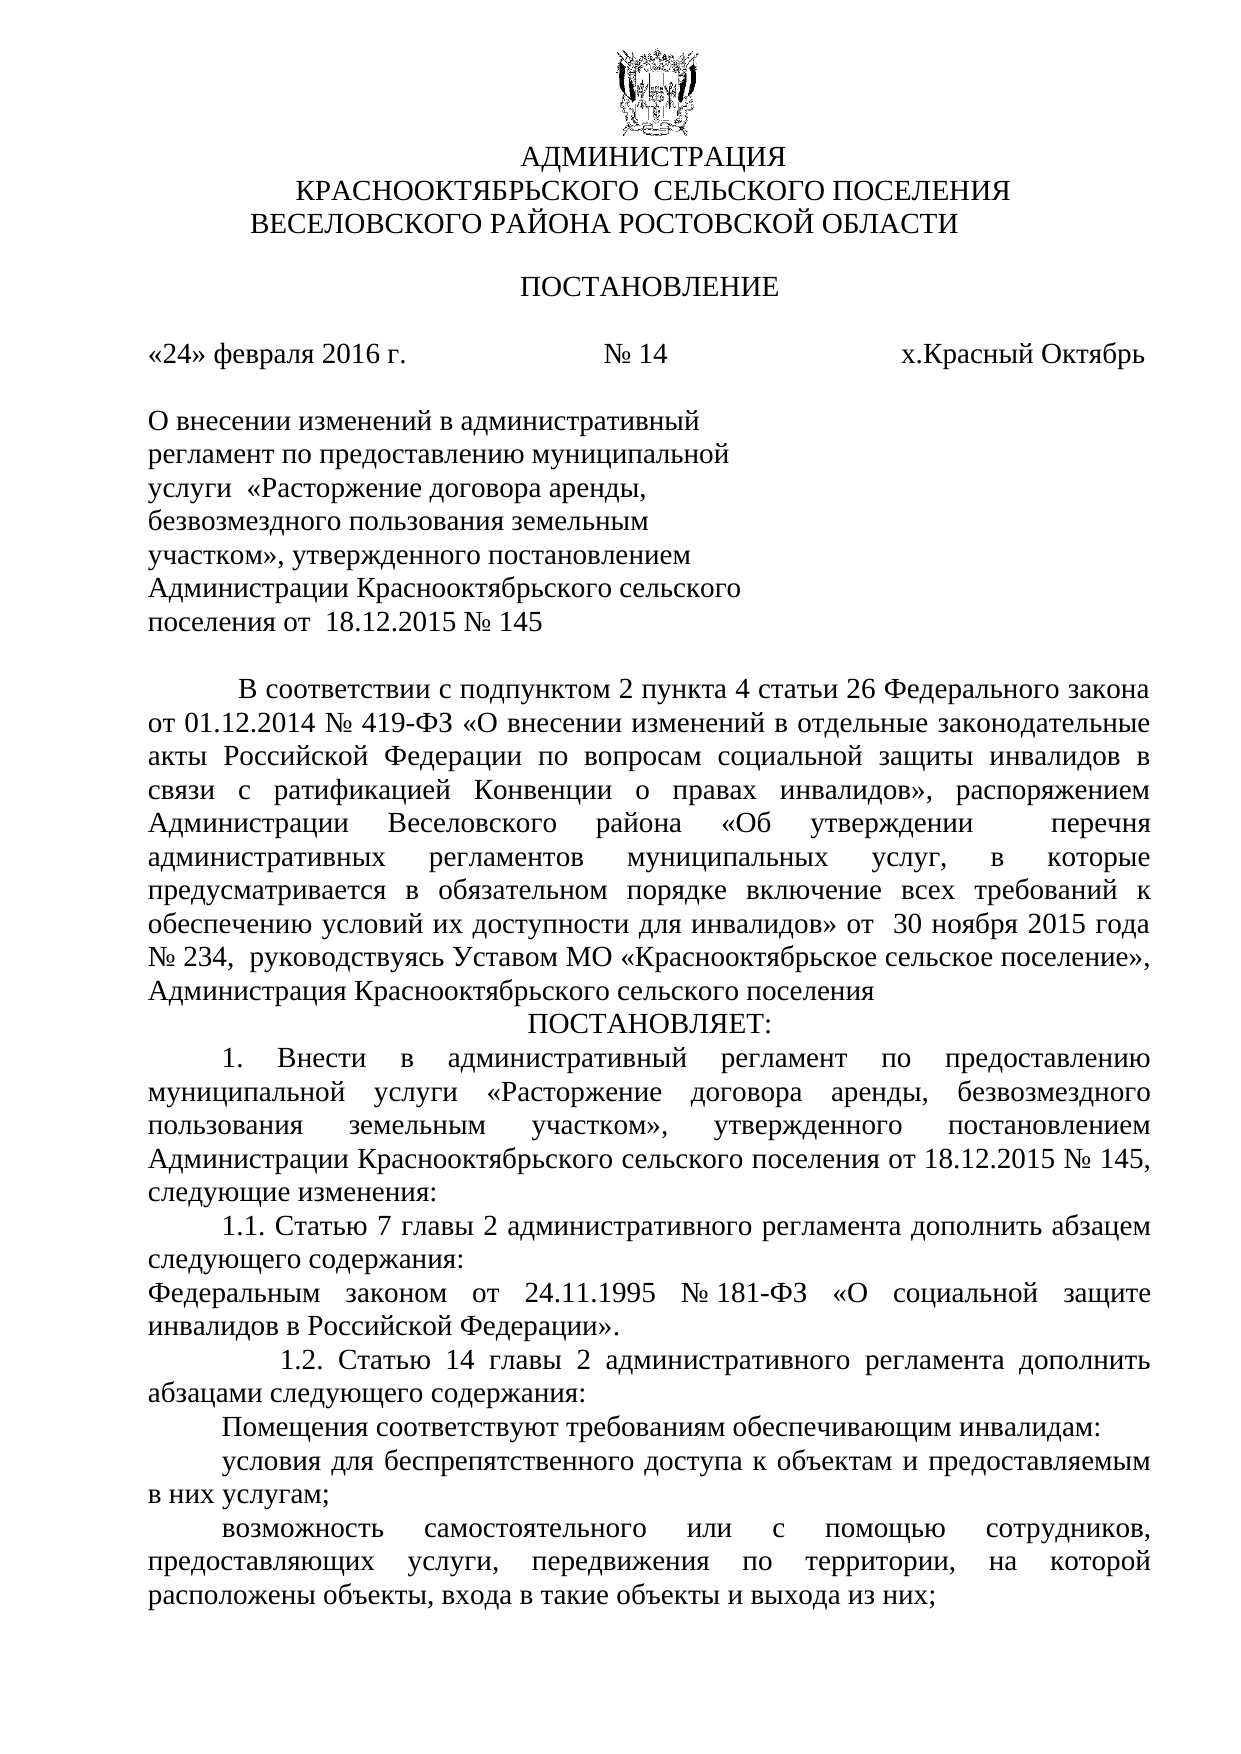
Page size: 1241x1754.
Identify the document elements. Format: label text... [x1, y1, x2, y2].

text Федеральным законом от 24.11.1995 № 181-ФЗ «О социальной защите инвалидов в Российской Федерации». [148, 1275, 1152, 1342]
text АДМИНИСТРАЦИЯ [148, 139, 1152, 173]
text В соответствии с подпунктом 2 пункта 4 статьи 26 Федерального закона от 01.12.2014 № 419-ФЗ «О внесении изменений в отдельные законодательные акты Российской Федерации по вопросам социальной защиты инвалидов в связи с ратификацией Конвенции о правах инвалидов», распоряжением Администрации Веселовского района «Об утверждении перечня административных регламентов муниципальных услуг, в которые предусматривается в обязательном порядке включение всех требований к обеспечению условий их доступности для инвалидов» от 30 ноября 2015 года № 234, руководствуясь Уставом МО «Краснооктябрьское сельское поселение», Администрация Краснооктябрьского сельского поселения [148, 671, 1152, 1007]
text О внесении изменений в административный [148, 403, 783, 436]
text регламент по предоставлению муниципальной услуги «Расторжение договора аренды, безвозмездного пользования земельным участком», утвержденного постановлением Администрации Краснооктябрьского сельского поселения от 18.12.2015 № 145 [148, 436, 783, 638]
picture [611, 44, 703, 140]
text 1.2. Статью 14 главы 2 административного регламента дополнить абзацами следующего содержания: [148, 1342, 1152, 1409]
text «24» февраля 2016 г. № 14 х.Красный Октябрь [148, 336, 1152, 369]
text 1. Внести в административный регламент по предоставлению муниципальной услуги «Расторжение договора аренды, безвозмездного пользования земельным участком», утвержденного постановлением Администрации Краснооктябрьского сельского поселения от 18.12.2015 № 145, следующие изменения: [148, 1040, 1152, 1208]
text возможность самостоятельного или с помощью сотрудников, предоставляющих услуги, передвижения по территории, на которой расположены объекты, входа в такие объекты и выхода из них; [148, 1510, 1152, 1610]
text КРАСНООКТЯБРЬСКОГО СЕЛЬСКОГО ПОСЕЛЕНИЯ [148, 173, 1152, 206]
text условия для беспрепятственного доступа к объектам и предоставляемым в них услугам; [148, 1443, 1152, 1510]
text ВЕСЕЛОВСКОГО РАЙОНА РОСТОВСКОЙ ОБЛАСТИ [148, 206, 1152, 240]
text ПОСТАНОВЛЕНИЕ [148, 269, 1152, 302]
text ПОСТАНОВЛЯЕТ: [148, 1007, 1152, 1040]
text 1.1. Статью 7 главы 2 административного регламента дополнить абзацем следующего содержания: [148, 1208, 1152, 1275]
text Помещения соответствуют требованиям обеспечивающим инвалидам: [148, 1409, 1152, 1443]
